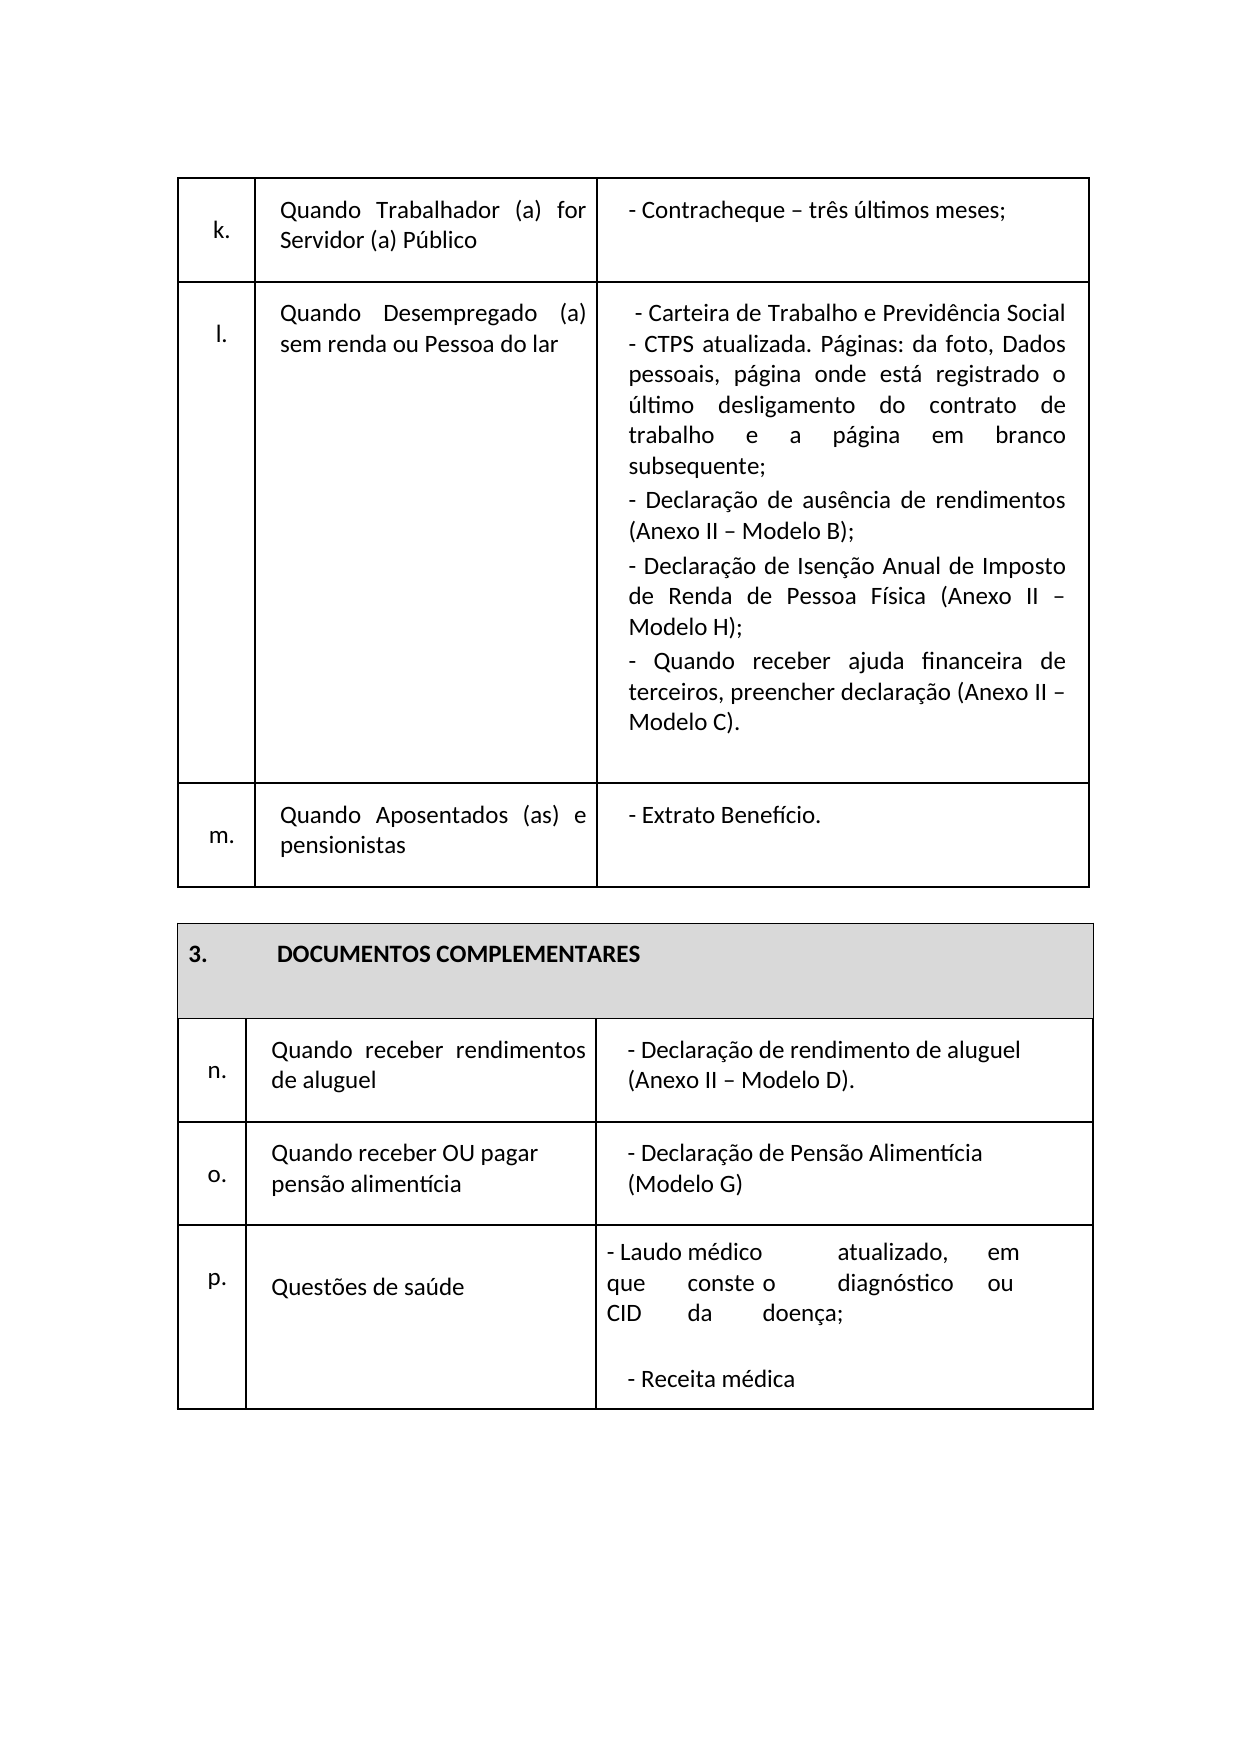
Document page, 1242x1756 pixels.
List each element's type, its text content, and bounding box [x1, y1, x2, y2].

table_cell p. [179, 1226, 245, 1408]
table_cell Questões de saúde [247, 1226, 595, 1408]
table_cell Quando Trabalhador (a) for Servidor (a) Público [256, 179, 596, 281]
table_cell - Declaração de Pensão Alimentícia (Modelo G) [597, 1123, 1092, 1224]
table_cell m. [179, 784, 254, 886]
table_cell - Contracheque – três últimos meses; [598, 179, 1088, 281]
table_cell o. [179, 1123, 245, 1224]
table_cell k. [179, 179, 254, 281]
table_cell Quando Desempregado (a) sem renda ou Pessoa do lar [256, 283, 596, 782]
table_header 3. DOCUMENTOS COMPLEMENTARES [178, 924, 1093, 1018]
table_cell Quando receber rendimentos de aluguel [247, 1019, 595, 1121]
table_cell l. [179, 283, 254, 782]
table_cell Quando receber OU pagar pensão alimentícia [247, 1123, 595, 1224]
table_cell n. [179, 1019, 245, 1121]
table_cell - Carteira de Trabalho e Previdência Social - CTPS atualizada. Páginas: da foto, Dados pessoais, página onde está registrado o último desligamento do contrato de trabalho e a página em branco subsequente; - Declaração de ausência de rendimentos (Anexo II – Modelo B); - Declaração de Isenção Anual de Imposto de Renda de Pessoa Física (Anexo II – Modelo H); - Quando receber ajuda financeira de terceiros, preencher declaração (Anexo II – Modelo C). [598, 283, 1088, 782]
table_cell - Declaração de rendimento de aluguel (Anexo II – Modelo D). [597, 1019, 1092, 1121]
table_cell Quando Aposentados (as) e pensionistas [256, 784, 596, 886]
table_cell - Laudo médico atualizado, em que conste o diagnóstico ou CID da doença; - Receita médica [597, 1226, 1092, 1408]
table_cell - Extrato Benefício. [598, 784, 1088, 886]
